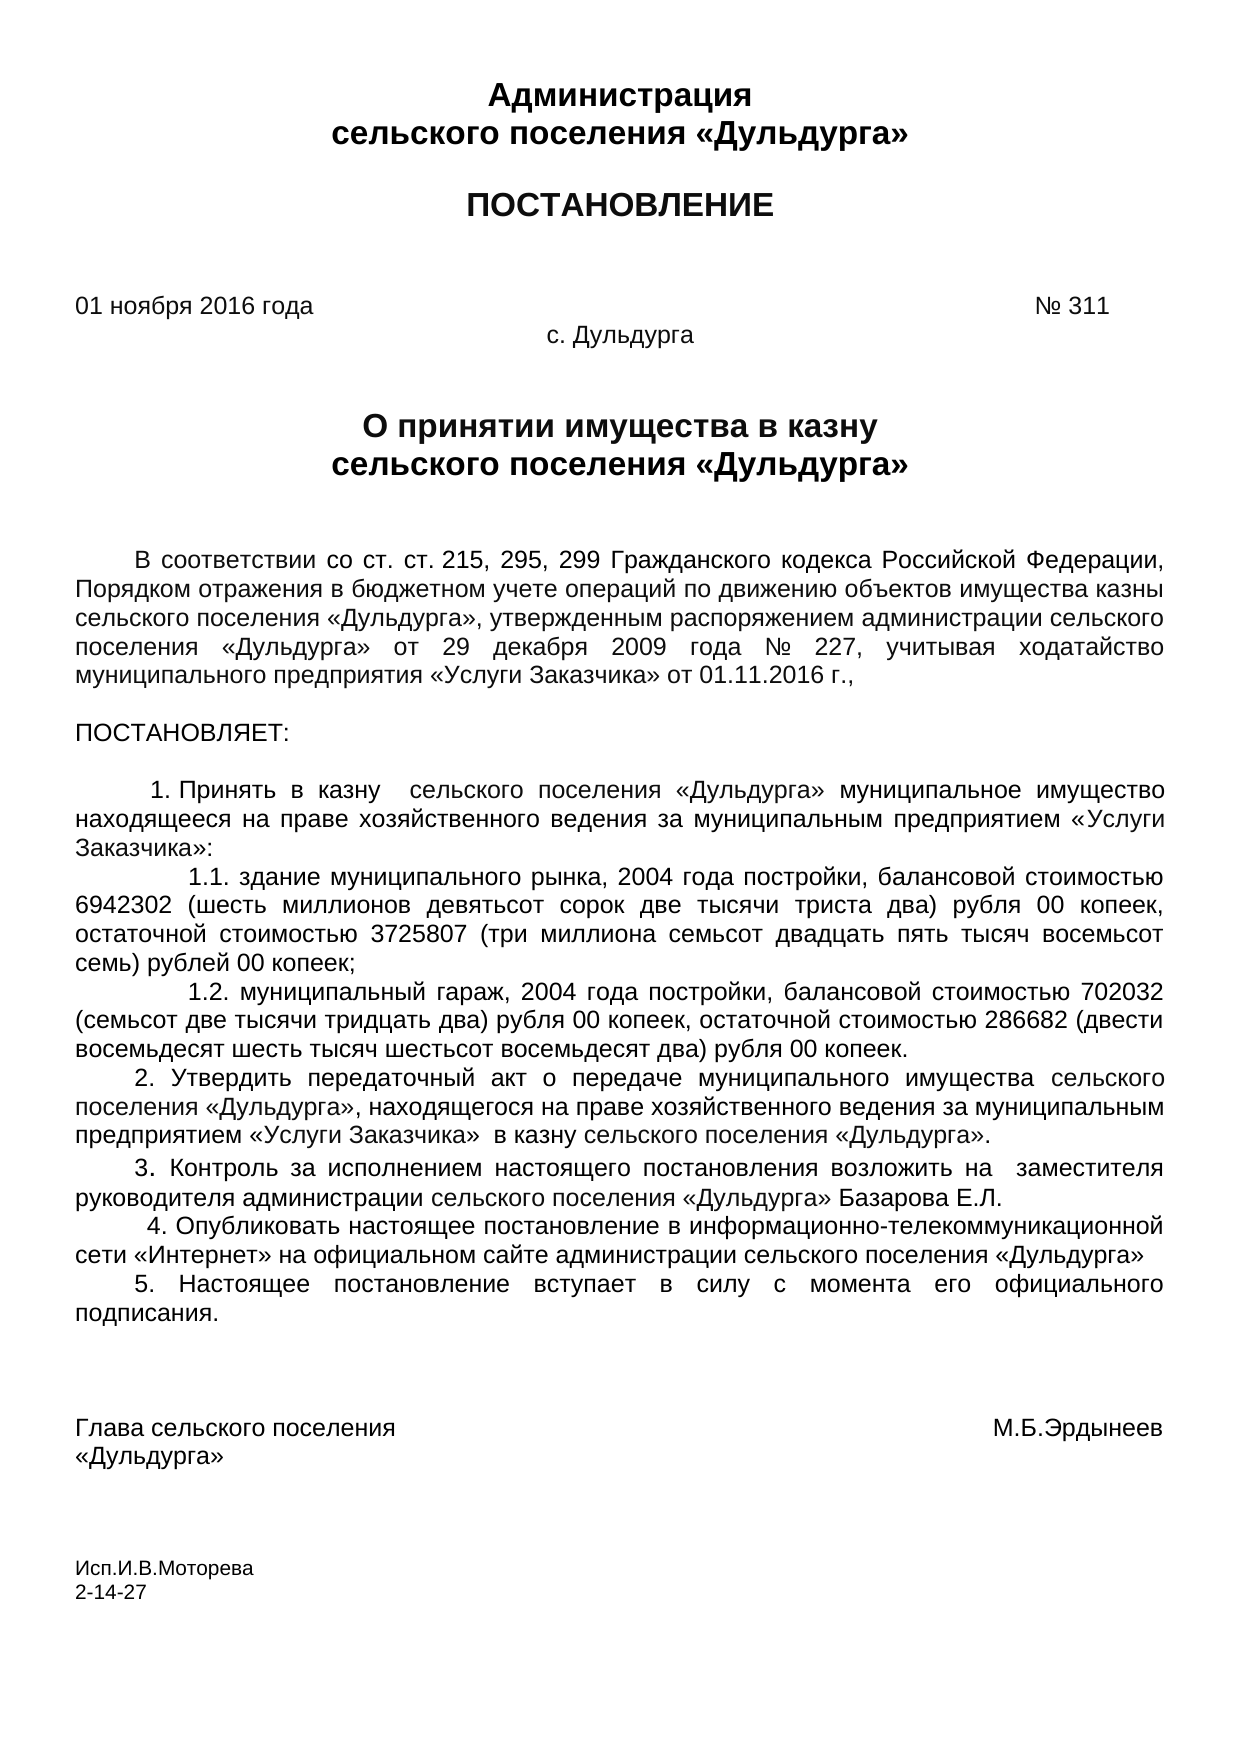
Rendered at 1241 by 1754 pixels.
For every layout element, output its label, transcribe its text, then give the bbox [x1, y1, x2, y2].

text 1.1. здание муниципального рынка, 2004 года постройки, балансовой стоимостью 6942302 (шесть миллионов девятьсот сорок две тысячи триста два) рубля 00 копеек, остаточной стоимостью 3725807 (три миллиона семьсот двадцать пять тысяч восемьсот семь) рублей 00 копеек; [75, 861, 1165, 976]
text с. Дульдурга [75, 320, 1165, 348]
text 2. Утвердить передаточный акт о передаче муниципального имущества сельского поселения «Дульдурга», находящегося на праве хозяйственного ведения за муниципальным предприятием «Услуги Заказчика» в казну сельского поселения «Дульдурга». [75, 1063, 1165, 1149]
text 01 ноября 2016 года № 311 [75, 291, 1165, 320]
text О принятии имущества в казну [75, 406, 1165, 444]
text 5. Настоящее постановление вступает в силу с момента его официального подписания. [75, 1269, 1165, 1326]
text 3. Контроль за исполнением настоящего постановления возложить на заместителя руководителя администрации сельского поселения «Дульдурга» Базарова Е.Л. [75, 1149, 1166, 1211]
text Администрация [75, 75, 1165, 113]
text 4. Опубликовать настоящее постановление в информационно-телекоммуникационной сети «Интернет» на официальном сайте администрации сельского поселения «Дульдурга» [75, 1211, 1165, 1269]
text сельского поселения «Дульдурга» [75, 444, 1165, 483]
list Принять в казну сельского поселения «Дульдурга» муниципальное имущество находящееся на праве хозяйственного ведения за муниципальным предприятием «Услуги Заказчика»: [75, 775, 1165, 861]
text ПОСТАНОВЛЯЕТ: [75, 718, 1165, 746]
text 1.2. муниципальный гараж, 2004 года постройки, балансовой стоимостью 702032 (семьсот две тысячи тридцать два) рубля 00 копеек, остаточной стоимостью 286682 (двести восемьдесят шесть тысяч шестьсот восемьдесят два) рубля 00 копеек. [75, 976, 1165, 1063]
text «Дульдурга» [75, 1441, 1165, 1470]
text 2-14-27 [75, 1580, 1165, 1604]
text Исп.И.В.Моторева [75, 1556, 1165, 1580]
subtitle В соответствии со ст. ст. 215, 295, 299 Гражданского кодекса Российской Федерации, Порядком отражения в бюджетном учете операций по движению объектов имущества казны сельского поселения «Дульдурга», утвержденным распоряжением администрации сельского поселения «Дульдурга» от 29 декабря 2009 года № 227, учитывая ходатайство муниципального предприятия «Услуги Заказчика» от 01.11.2016 г., [75, 545, 1165, 689]
text Глава сельского поселения М.Б.Эрдынеев [75, 1412, 1165, 1441]
subtitle ПОСТАНОВЛЕНИЕ [75, 185, 1165, 224]
text сельского поселения «Дульдурга» [75, 113, 1165, 152]
